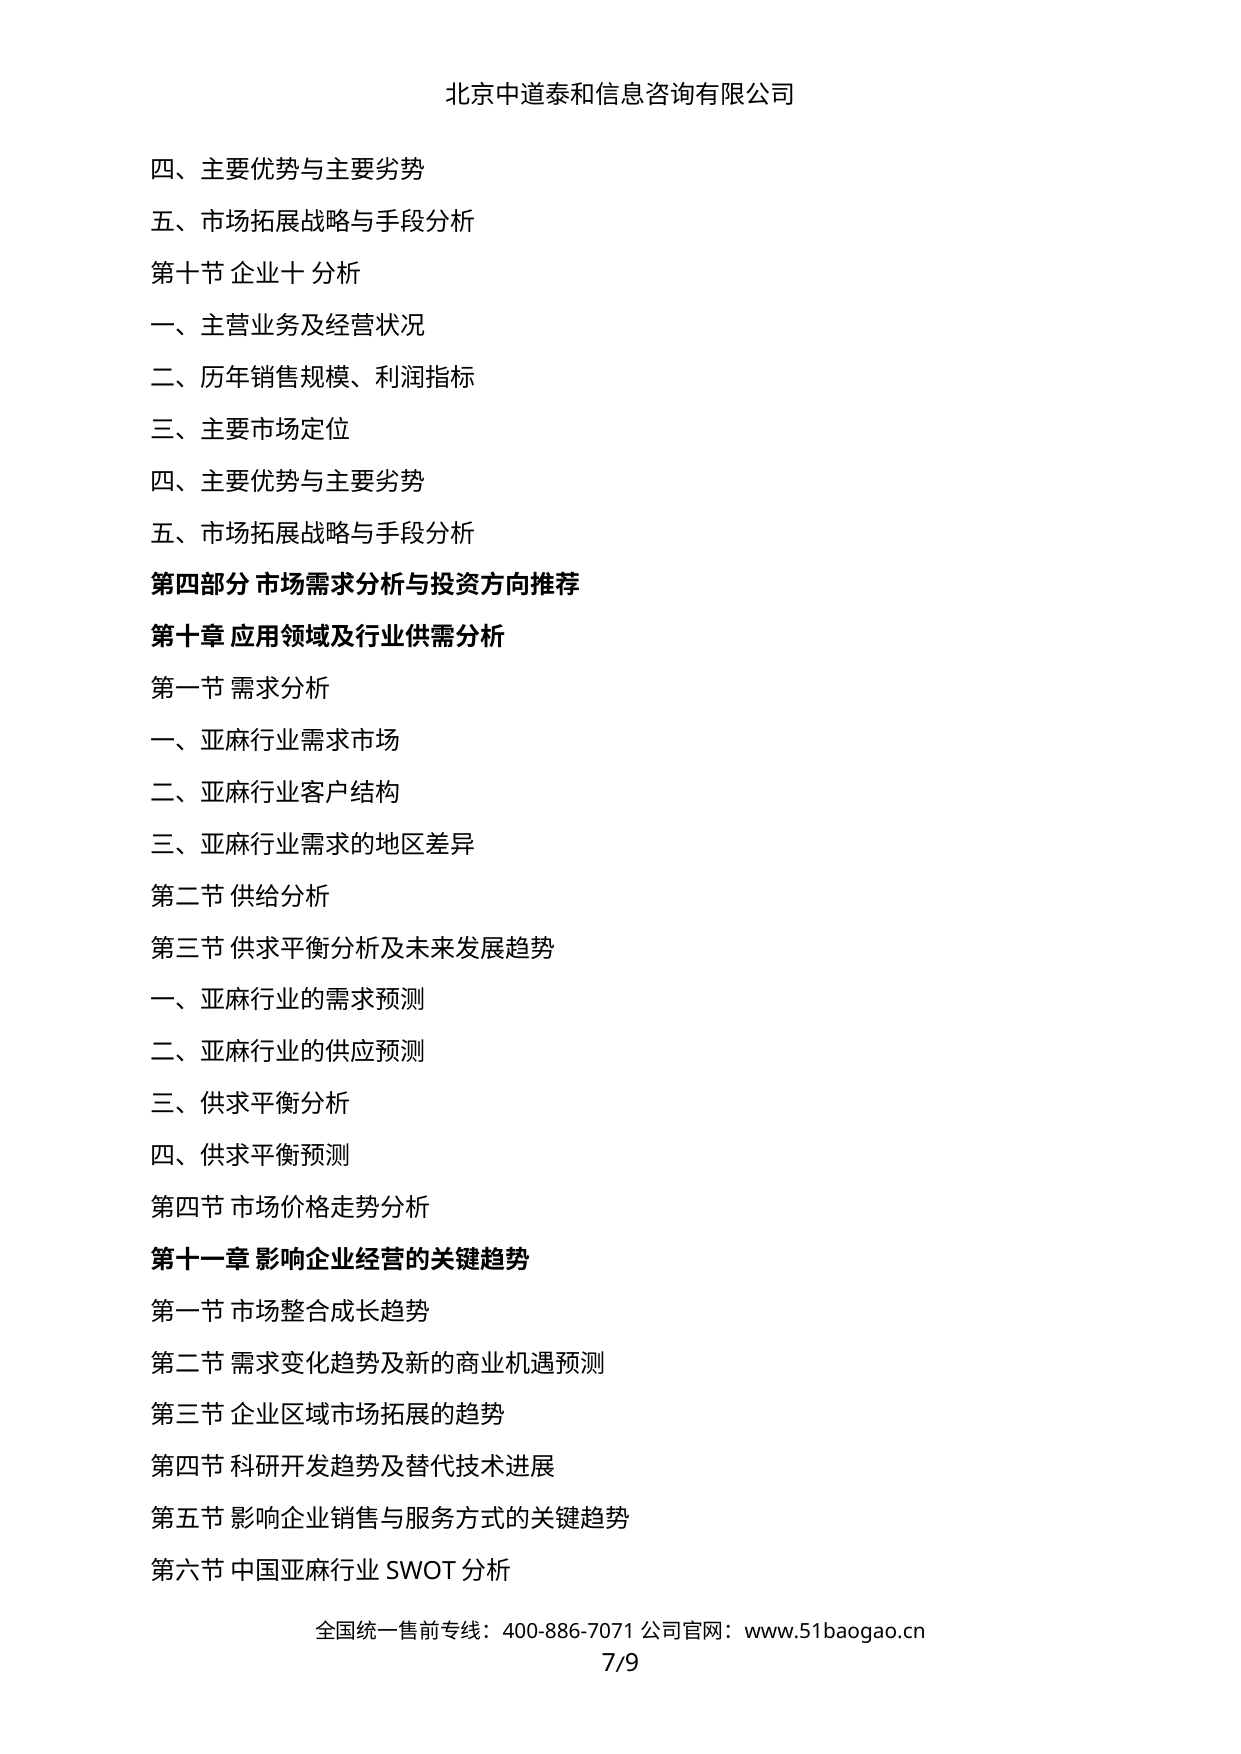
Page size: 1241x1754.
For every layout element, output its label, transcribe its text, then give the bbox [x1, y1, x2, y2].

text 五、市场拓展战略与手段分析 [150, 513, 1090, 549]
text 第六节 中国亚麻行业SWOT分析 [150, 1551, 1090, 1587]
text 五、市场拓展战略与手段分析 [150, 202, 1090, 238]
text 第三节 企业区域市场拓展的趋势 [150, 1395, 1090, 1431]
text 一、亚麻行业需求市场 [150, 721, 1090, 757]
text 二、历年销售规模、利润指标 [150, 357, 1090, 394]
text 四、主要优势与主要劣势 [150, 150, 1090, 186]
text 第五节 影响企业销售与服务方式的关键趋势 [150, 1499, 1090, 1535]
text 三、亚麻行业需求的地区差异 [150, 824, 1090, 861]
text 第四部分 市场需求分析与投资方向推荐 [150, 565, 1090, 601]
text 第二节 需求变化趋势及新的商业机遇预测 [150, 1343, 1090, 1379]
text 第四节 科研开发趋势及替代技术进展 [150, 1447, 1090, 1483]
text 第三节 供求平衡分析及未来发展趋势 [150, 928, 1090, 964]
text 三、主要市场定位 [150, 409, 1090, 446]
text 第四节 市场价格走势分析 [150, 1187, 1090, 1224]
text 四、供求平衡预测 [150, 1136, 1090, 1172]
text 第十一章 影响企业经营的关键趋势 [150, 1239, 1090, 1276]
text 第一节 需求分析 [150, 669, 1090, 705]
text 一、主营业务及经营状况 [150, 306, 1090, 342]
text 四、主要优势与主要劣势 [150, 461, 1090, 497]
text 第十节 企业十 分析 [150, 254, 1090, 290]
text 第一节 市场整合成长趋势 [150, 1291, 1090, 1327]
text 第二节 供给分析 [150, 876, 1090, 912]
text 二、亚麻行业客户结构 [150, 772, 1090, 809]
text 二、亚麻行业的供应预测 [150, 1032, 1090, 1068]
text 三、供求平衡分析 [150, 1084, 1090, 1120]
text 第十章 应用领域及行业供需分析 [150, 617, 1090, 653]
text 一、亚麻行业的需求预测 [150, 980, 1090, 1016]
